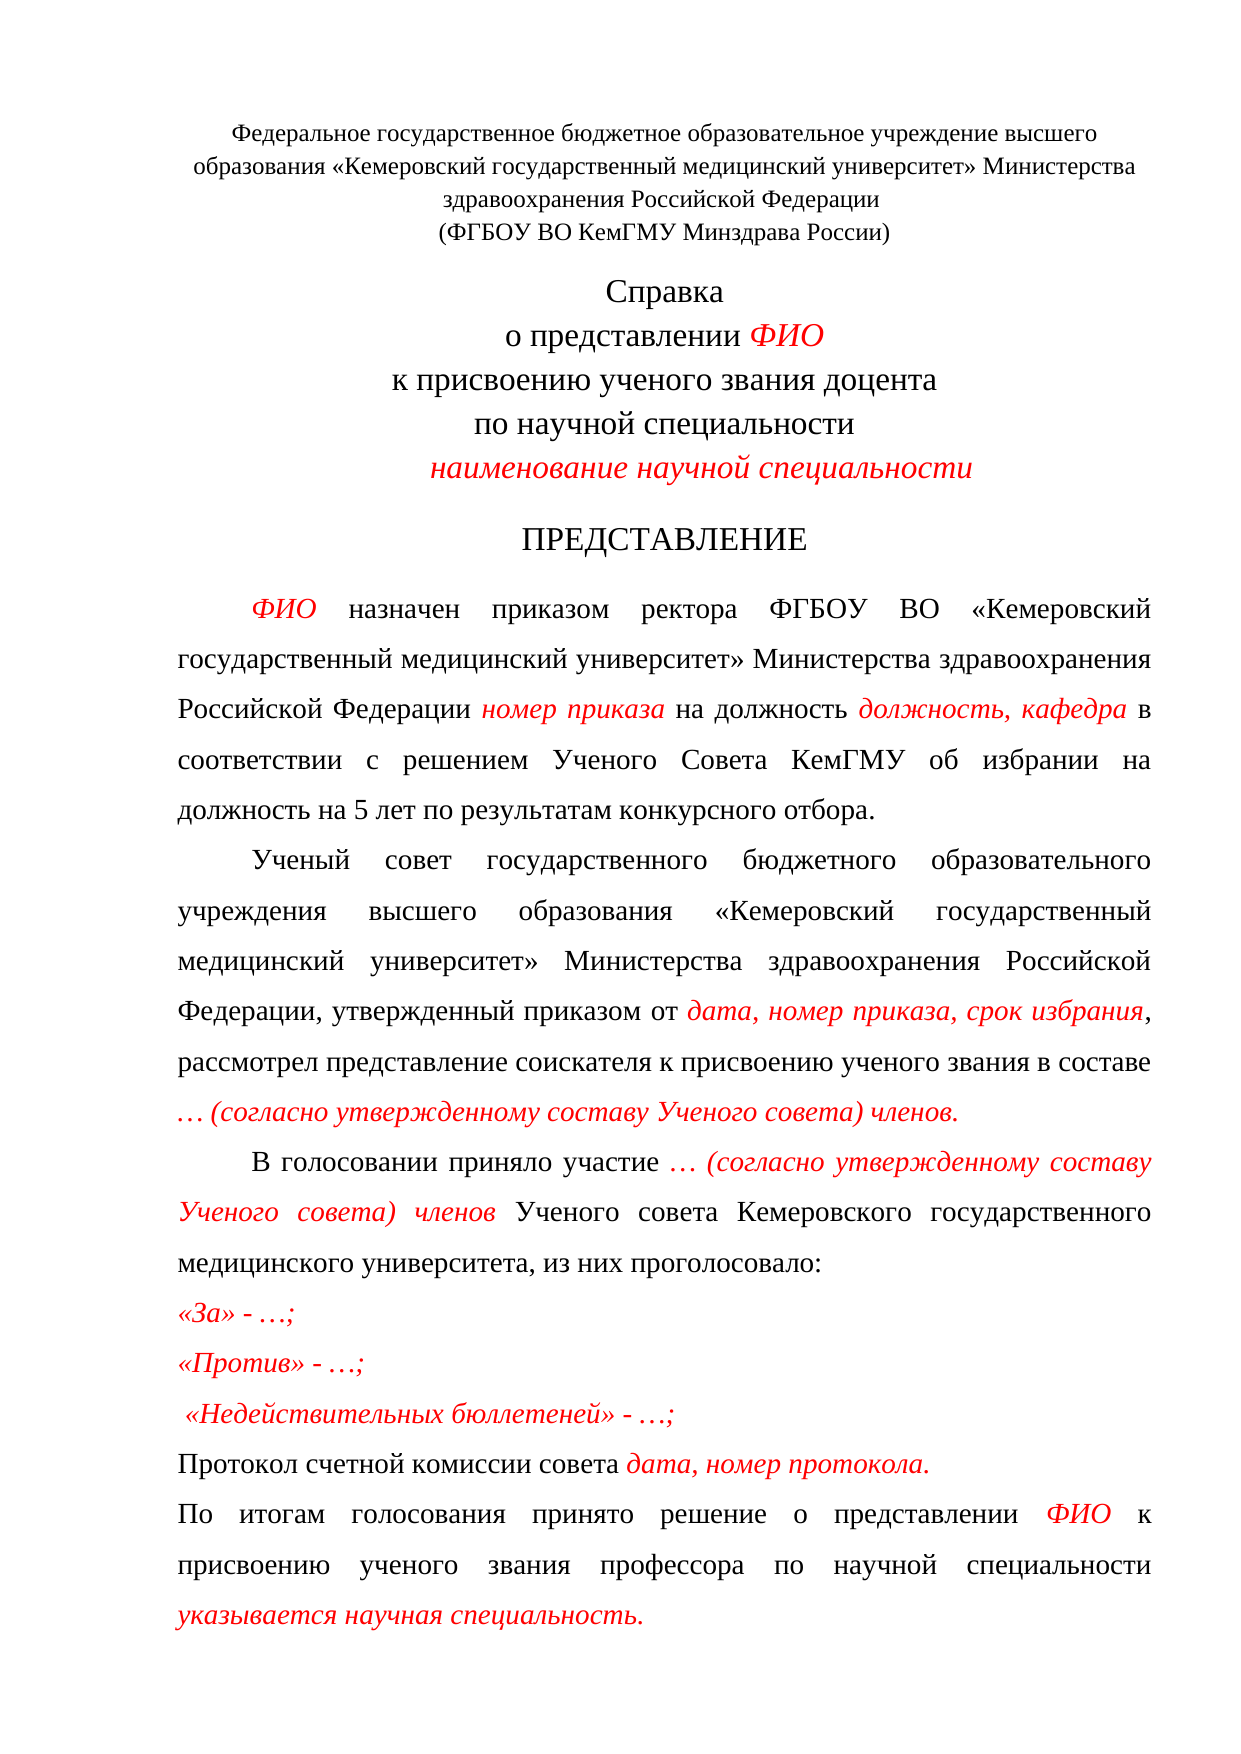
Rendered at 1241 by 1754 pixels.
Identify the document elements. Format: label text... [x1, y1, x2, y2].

text Протокол счетной комиссии совета дата, номер протокола. [177, 1446, 1152, 1480]
text наименование научной специальности [177, 447, 1152, 486]
text В голосовании приняло участие … (согласно утвержденному составу Ученого совета) членов Ученого совета Кемеровского государственного медицинского университета, из них проголосовало: [177, 1144, 1152, 1278]
text ПРЕДСТАВЛЕНИЕ [177, 519, 1152, 557]
text Федеральное государственное бюджетное образовательное учреждение высшего образования «Кемеровский государственный медицинский университет» Министерства здравоохранения Российской Федерации (ФГБОУ ВО КемГМУ Минздрава России) [177, 118, 1152, 246]
text «За» - …; [177, 1295, 1152, 1329]
text Ученый совет государственного бюджетного образовательного учреждения высшего образования «Кемеровский государственный медицинский университет» Министерства здравоохранения Российской Федерации, утвержденный приказом от дата, номер приказа, срок избрания, рассмотрел представление соискателя к присвоению ученого звания в составе … (согласно утвержденному составу Ученого совета) членов. [177, 842, 1152, 1127]
text о представлении ФИО [177, 315, 1152, 353]
text По итогам голосования принято решение о представлении ФИО к присвоению ученого звания профессора по научной специальности указывается научная специальность. [177, 1496, 1152, 1631]
text ФИО назначен приказом ректора ФГБОУ ВО «Кемеровский государственный медицинский университет» Министерства здравоохранения Российской Федерации номер приказа на должность должность, кафедра в соответствии с решением Ученого Совета КемГМУ об избрании на должность на 5 лет по результатам конкурсного отбора. [177, 591, 1152, 826]
text Справка [177, 271, 1152, 309]
text «Недействительных бюллетеней» - …; [177, 1396, 1152, 1429]
text по научной специальности [177, 403, 1152, 442]
text к присвоению ученого звания доцента [177, 359, 1152, 397]
text «Против» - …; [177, 1346, 1152, 1379]
